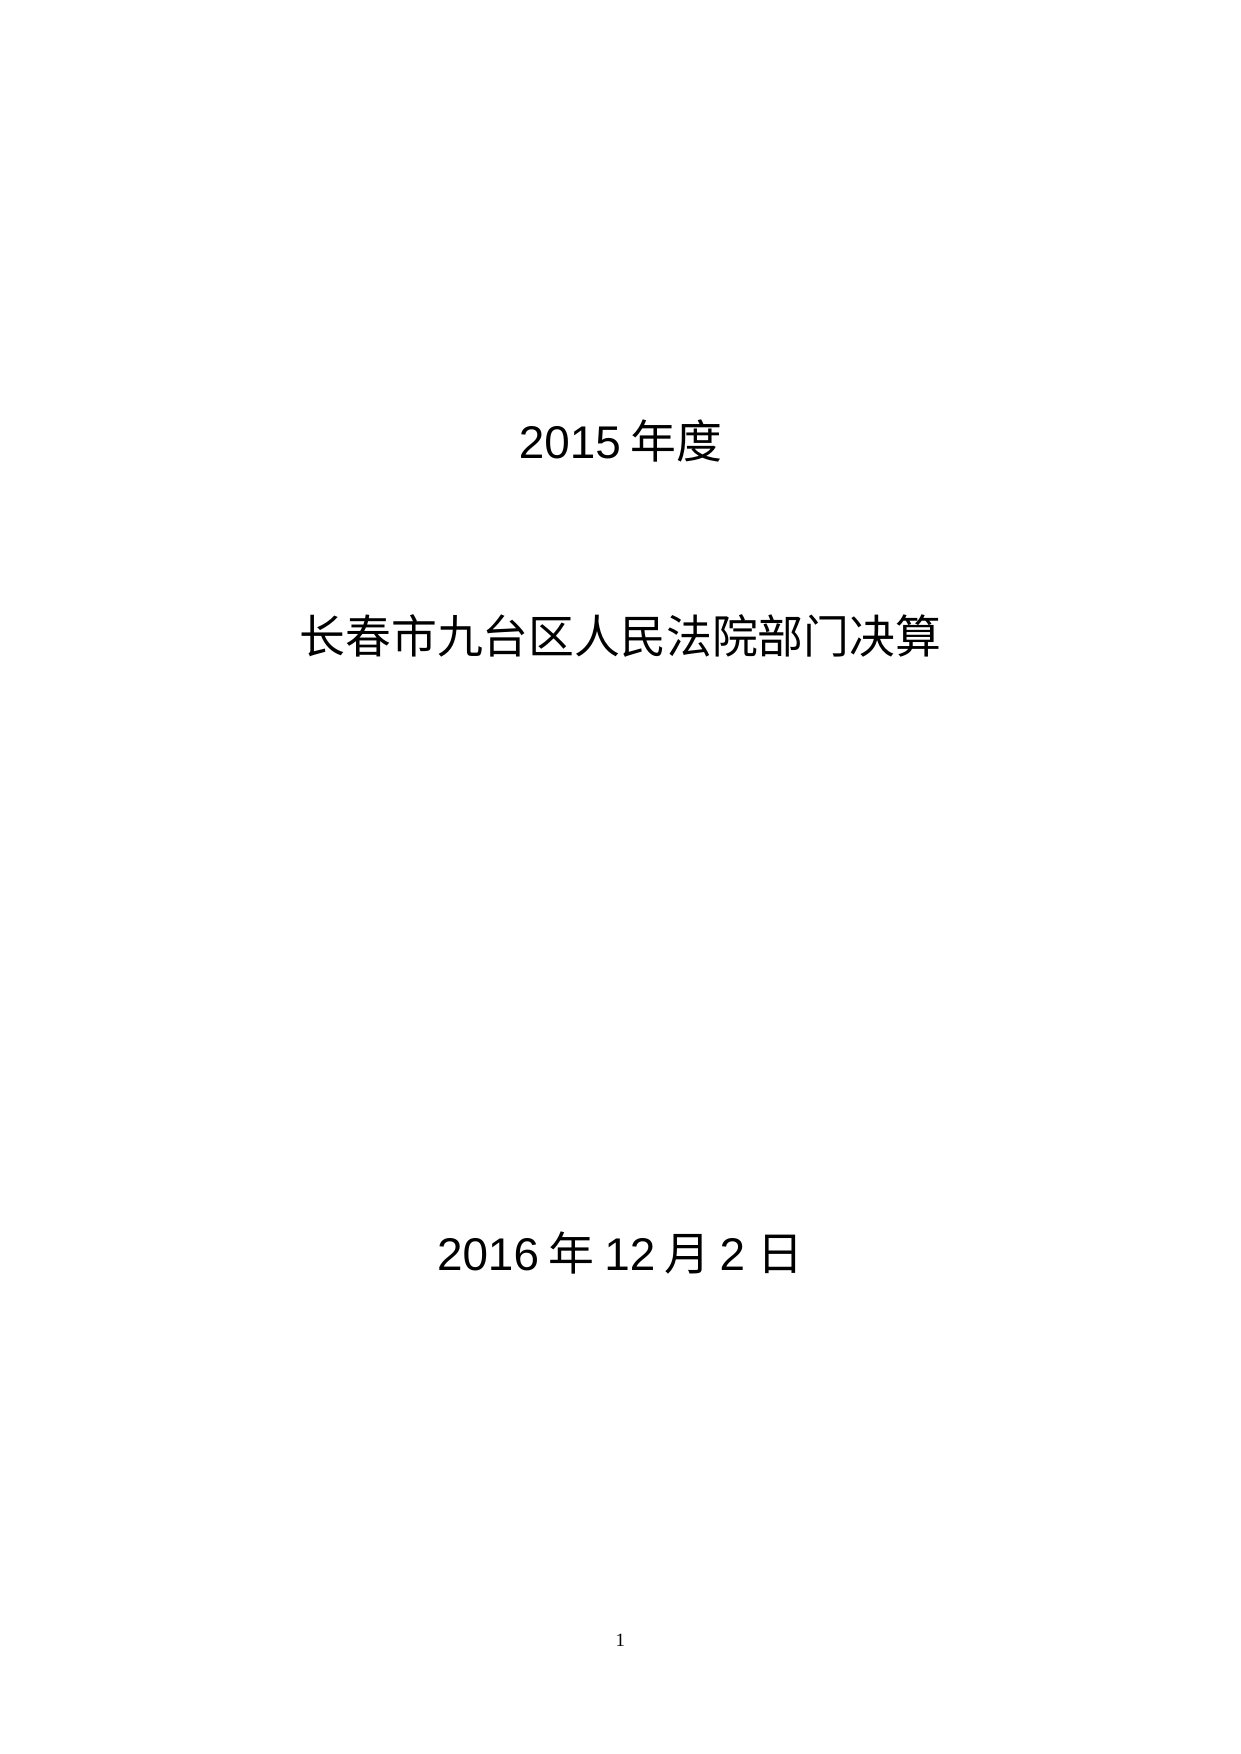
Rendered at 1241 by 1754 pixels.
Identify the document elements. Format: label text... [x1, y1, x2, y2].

text 2016年 12月2 日 [187, 1202, 1053, 1299]
text 2015年度 [187, 389, 1053, 487]
text 长春市九台区人民法院部门决算 [187, 584, 1053, 682]
